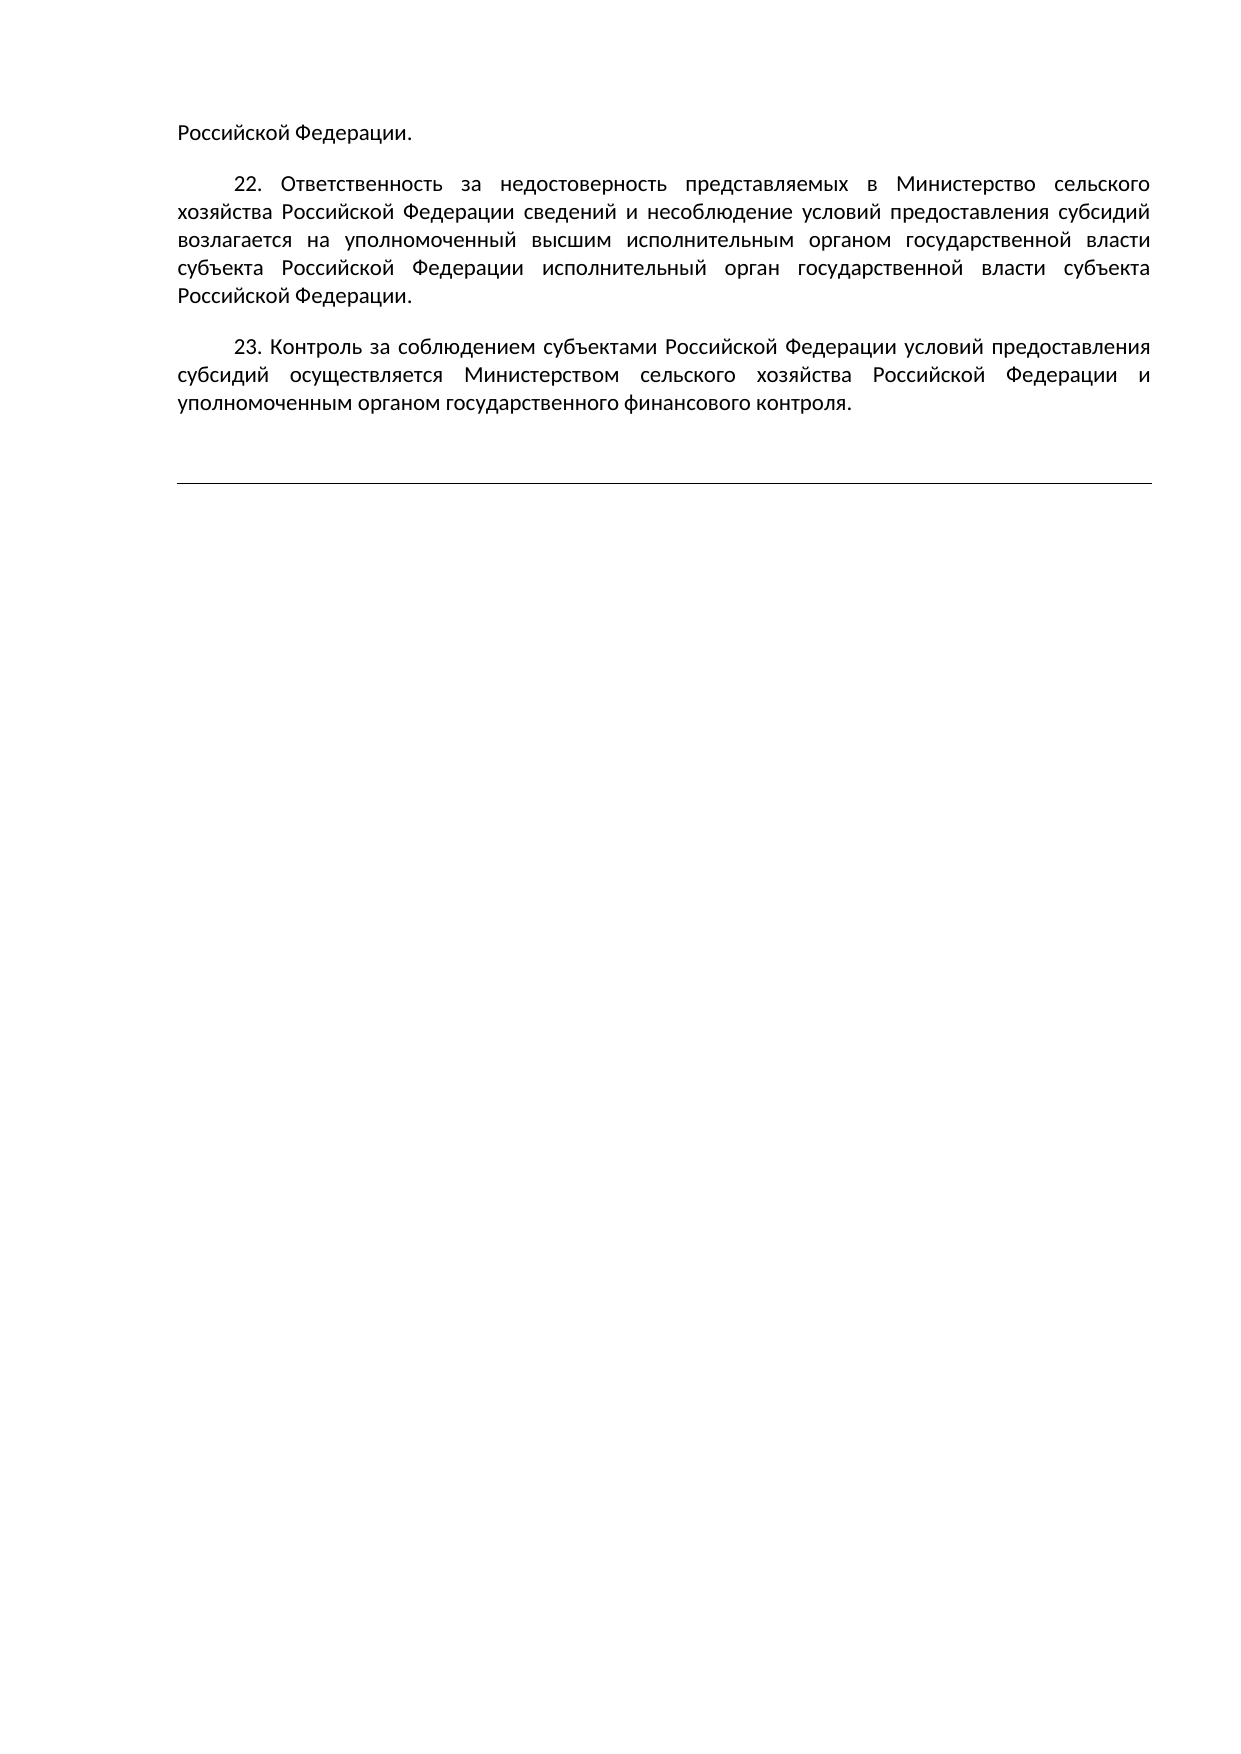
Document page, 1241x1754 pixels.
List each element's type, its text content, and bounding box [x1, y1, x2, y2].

text 23. Контроль за соблюдением субъектами Российской Федерации условий предоставления субсидий осуществляется Министерством сельского хозяйства Российской Федерации и уполномоченным органом государственного финансового контроля. [177, 332, 1152, 416]
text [177, 118, 1152, 146]
text 22. Ответственность за недостоверность представляемых в Министерство сельского хозяйства Российской Федерации сведений и несоблюдение условий предоставления субсидий возлагается на уполномоченный высшим исполнительным органом государственной власти субъекта Российской Федерации исполнительный орган государственной власти субъекта Российской Федерации. [177, 169, 1152, 309]
